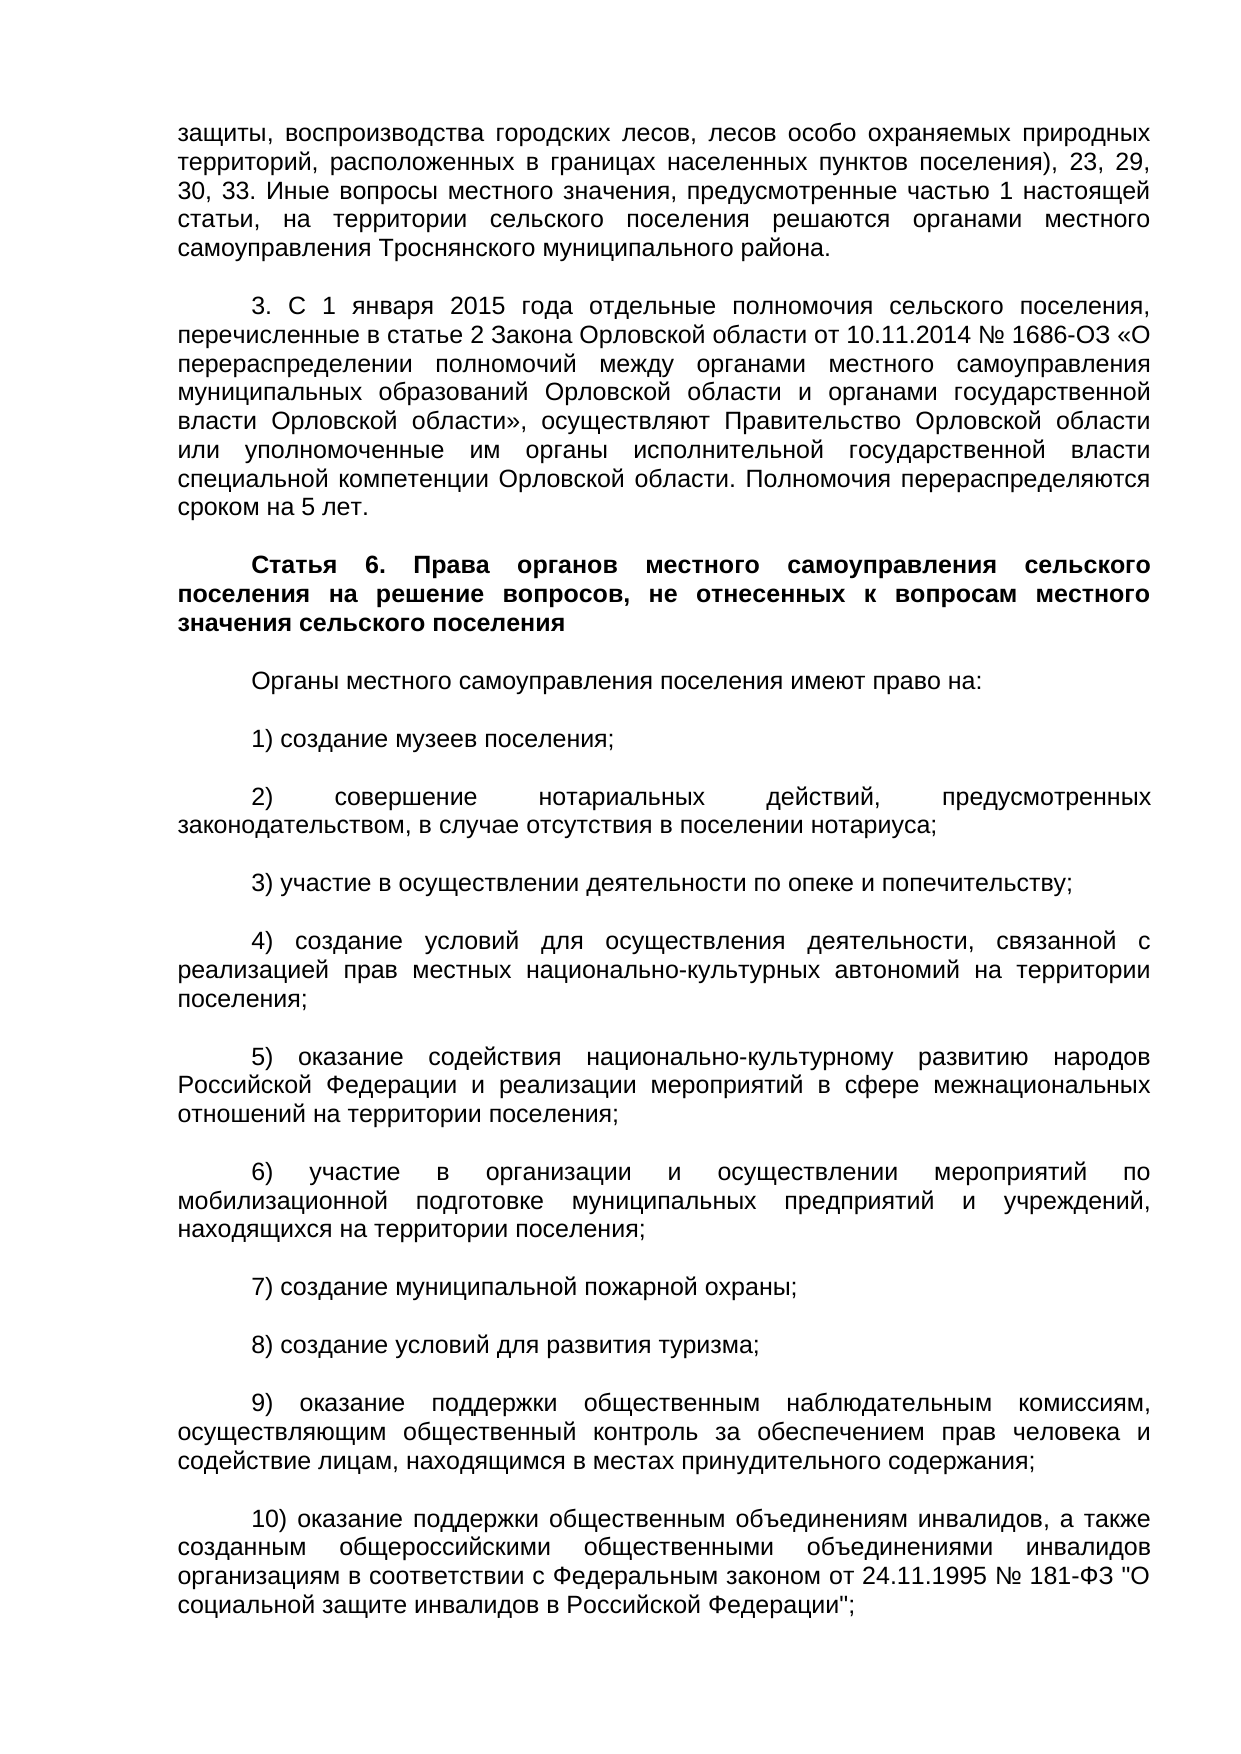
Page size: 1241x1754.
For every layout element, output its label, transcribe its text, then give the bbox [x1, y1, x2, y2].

text 4) создание условий для осуществления деятельности, связанной с реализацией прав местных национально-культурных автономий на территории поселения; [177, 926, 1152, 1012]
text 10) оказание поддержки общественным объединениям инвалидов, а также созданным общероссийскими общественными объединениями инвалидов организациям в соответствии с Федеральным законом от 24.11.1995 № 181-ФЗ "О социальной защите инвалидов в Российской Федерации"; [177, 1503, 1152, 1618]
text 1) создание музеев поселения; [177, 723, 1152, 752]
text 9) оказание поддержки общественным наблюдательным комиссиям, осуществляющим общественный контроль за обеспечением прав человека и содействие лицам, находящимся в местах принудительного содержания; [177, 1388, 1152, 1474]
text Органы местного самоуправления поселения имеют право на: [177, 666, 1152, 694]
text 3) участие в осуществлении деятельности по опеке и попечительству; [177, 868, 1152, 897]
text 8) создание условий для развития туризма; [177, 1330, 1152, 1359]
text 3. С 1 января 2015 года отдельные полномочия сельского поселения, перечисленные в статье 2 Закона Орловской области от 10.11.2014 № 1686-ОЗ «О перераспределении полномочий между органами местного самоуправления муниципальных образований Орловской области и органами государственной власти Орловской области», осуществляют Правительство Орловской области или уполномоченные им органы исполнительной государственной власти специальной компетенции Орловской области. Полномочия перераспределяются сроком на 5 лет. [177, 291, 1152, 521]
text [177, 118, 1152, 262]
text 2) совершение нотариальных действий, предусмотренных законодательством, в случае отсутствия в поселении нотариуса; [177, 781, 1152, 839]
text 5) оказание содействия национально-культурному развитию народов Российской Федерации и реализации мероприятий в сфере межнациональных отношений на территории поселения; [177, 1041, 1152, 1128]
text 7) создание муниципальной пожарной охраны; [177, 1272, 1152, 1301]
text Статья 6. Права органов местного самоуправления сельского поселения на решение вопросов, не отнесенных к вопросам местного значения сельского поселения [177, 550, 1152, 636]
text 6) участие в организации и осуществлении мероприятий по мобилизационной подготовке муниципальных предприятий и учреждений, находящихся на территории поселения; [177, 1157, 1152, 1243]
